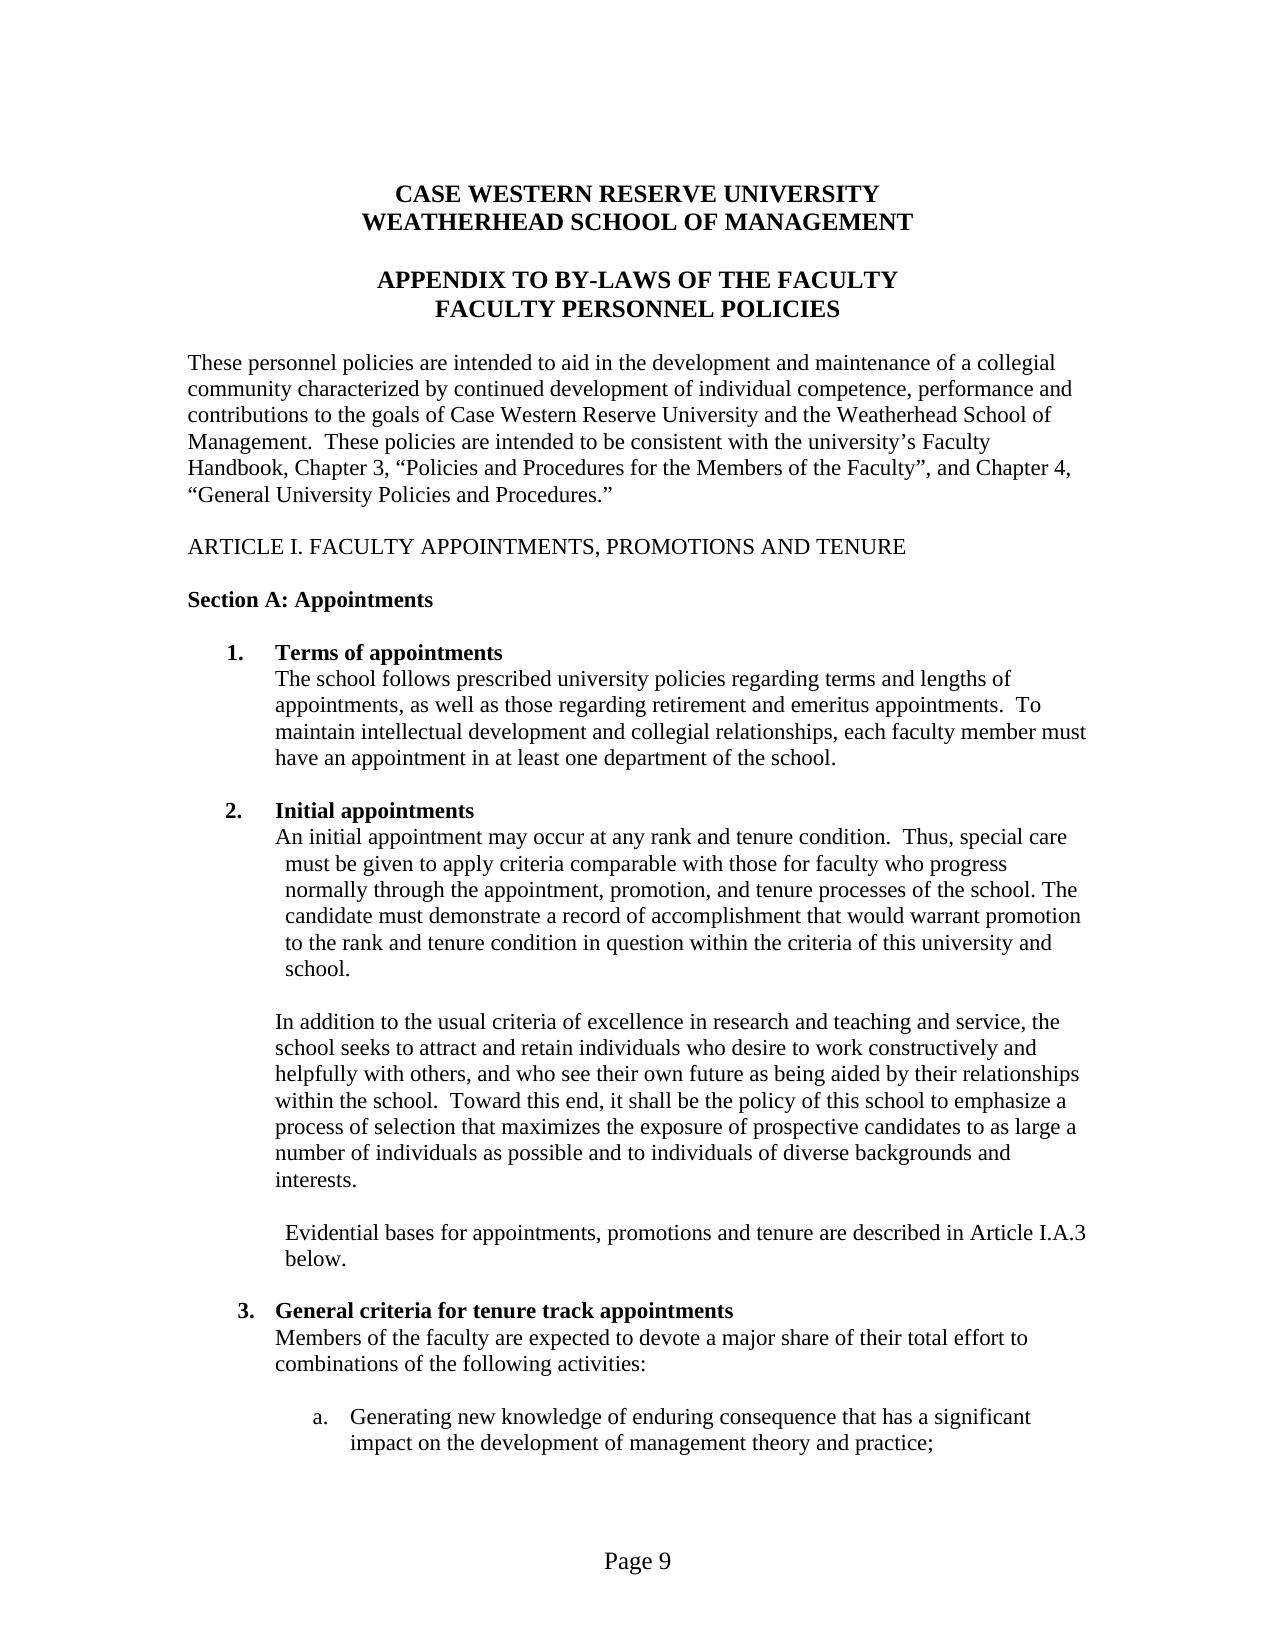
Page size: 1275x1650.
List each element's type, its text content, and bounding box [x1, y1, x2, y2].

text OF MANAGEMENT [187, 207, 1087, 236]
text FACULTY PERSONNEL POLICIES [187, 294, 1087, 322]
list Generating new knowledge of enduring consequence that has a significant impact on the development of management theory and practice; [312, 1403, 1087, 1456]
text Members of the faculty are expected to devote a major share of their total effort to combinations of the following activities: [275, 1324, 1087, 1377]
text FACULTY APPOINTMENTS, PROMOTIONS AND TENURE [187, 533, 1087, 560]
text 1. Terms of appointments [212, 639, 1087, 665]
text In addition to the usual criteria of excellence in research and teaching and service, the school seeks to attract and retain individuals who desire to work constructively and helpfully with others, and who see their own future as being aided by their relationships within the school. Toward this end, it shall be the policy of this school to emphasize a process of selection that maximizes the exposure of prospective candidates to as large a number of individuals as possible and to individuals of diverse backgrounds and interests. [275, 1008, 1087, 1192]
text 3. General criteria for tenure track appointments [237, 1298, 1087, 1324]
text The school follows prescribed university policies regarding terms and lengths of appointments, as well as those regarding retirement and emeritus appointments. To maintain intellectual development and collegial relationships, each faculty member must have an appointment in at least one department of the school. [275, 665, 1087, 771]
text An initial appointment may occur at any rank and tenure condition. Thus, special care must be given to apply criteria comparable with those for faculty who progress normally through the appointment, promotion, and tenure processes of the school. The candidate must demonstrate a record of accomplishment that would warrant promotion to the rank and tenure condition in question within the criteria of this university and school. [275, 823, 1087, 981]
text 2. Initial appointments [225, 797, 1087, 823]
text Section A: Appointments [187, 586, 1087, 612]
text Evidential bases for appointments, promotions and tenure are described in Article I.A.3 below. [285, 1218, 1087, 1271]
text These personnel policies are intended to aid in the development and maintenance of a collegial community characterized by continued development of individual competence, performance and contributions to the goals of and the Weatherhead School of Management. These policies are intended to be consistent with the university’s Faculty Handbook, Chapter 3, “Policies and Procedures for the Members of the Faculty”, and Chapter 4, “General University Policies and Procedures.” [187, 349, 1087, 507]
text APPENDIX TO BY-LAWS OF THE FACULTY [187, 265, 1087, 294]
